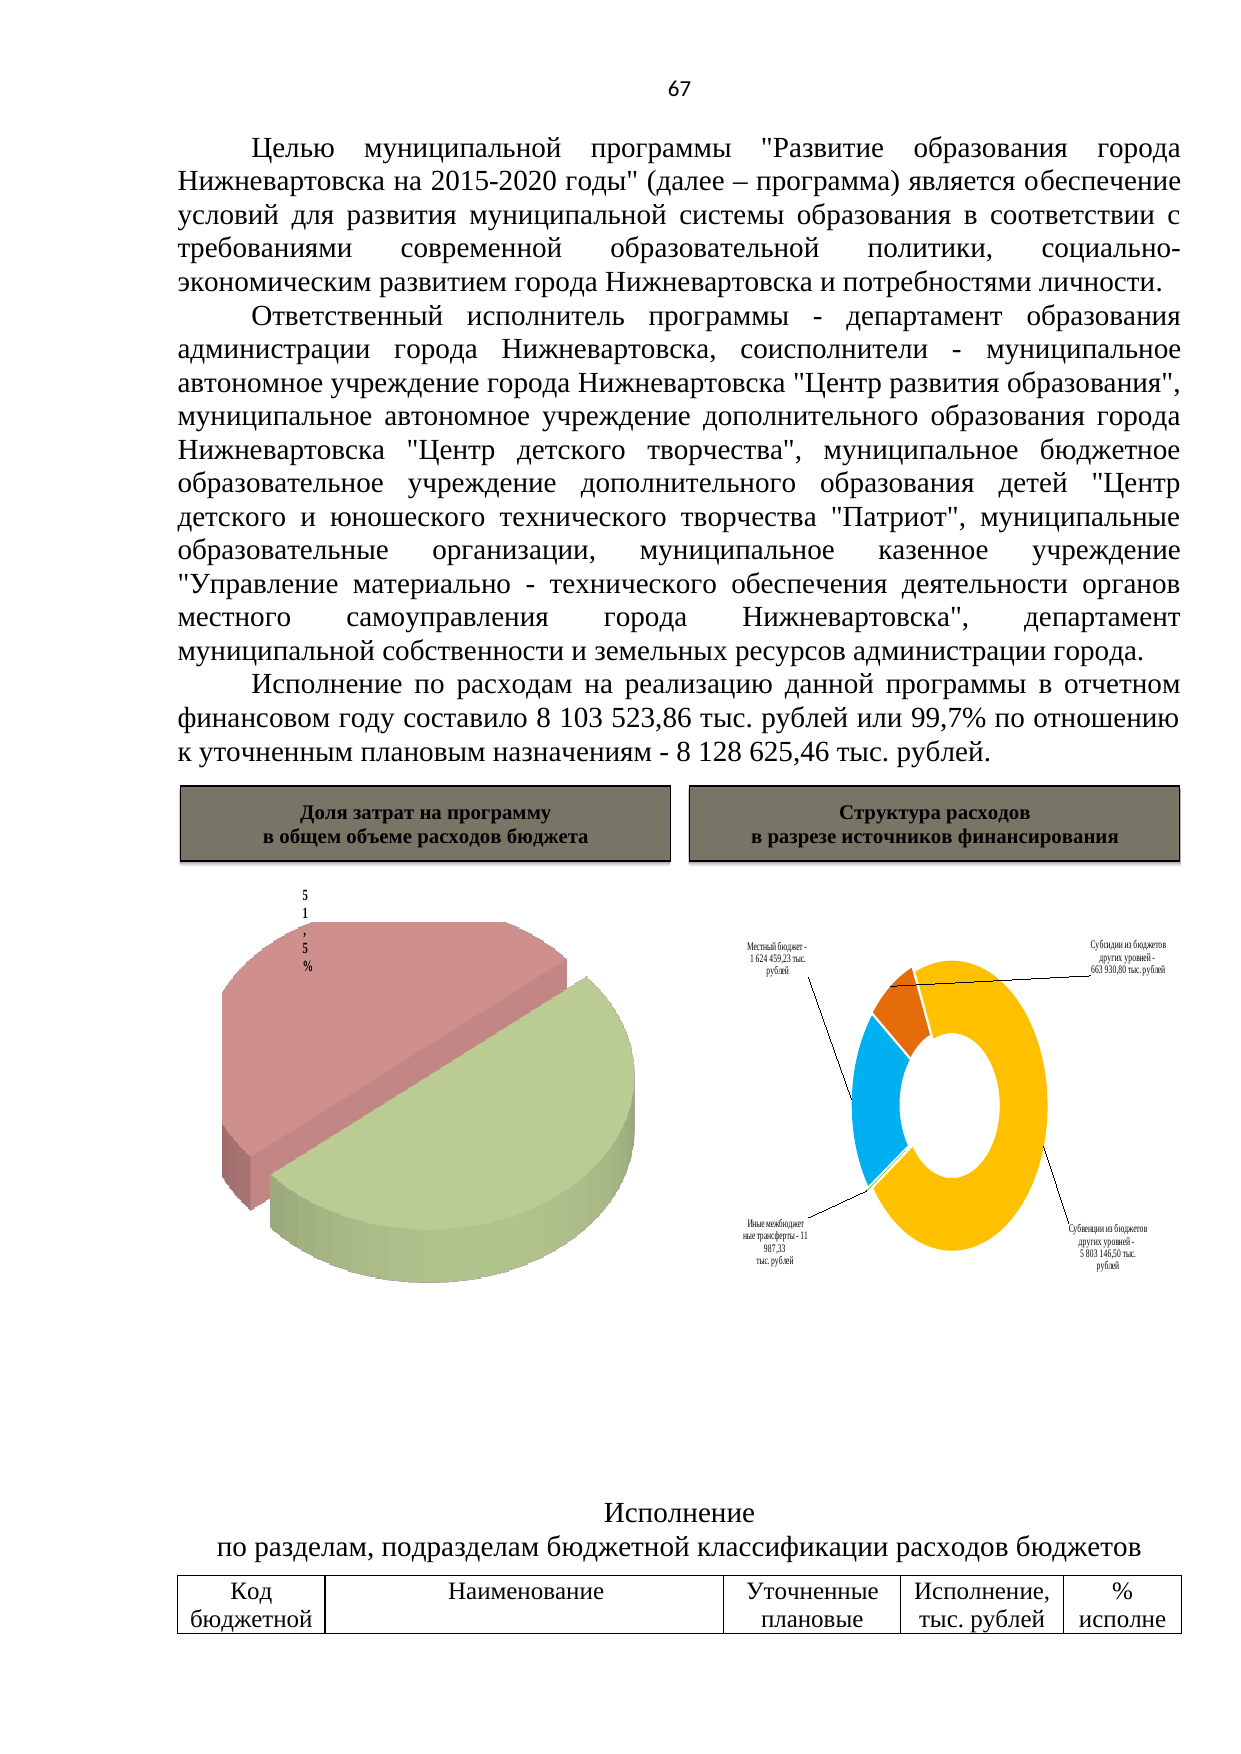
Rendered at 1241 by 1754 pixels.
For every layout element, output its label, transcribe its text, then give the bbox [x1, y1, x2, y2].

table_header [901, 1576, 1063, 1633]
text Целью муниципальной программы "Развитие образования города Нижневартовска на 2015-2020 годы" (далее – программа) является обеспечение условий для развития муниципальной системы образования в соответствии с требованиями современной образовательной политики, социально-экономическим развитием города Нижневартовска и потребностями личности. [177, 130, 1181, 298]
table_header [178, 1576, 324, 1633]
text по разделам, подразделам бюджетной классификации расходов бюджетов [177, 1529, 1181, 1562]
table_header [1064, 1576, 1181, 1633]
text Исполнение [177, 1495, 1181, 1529]
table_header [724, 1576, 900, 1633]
text Ответственный исполнитель программы - департамент образования администрации города Нижневартовска, соисполнители - муниципальное автономное учреждение города Нижневартовска "Центр развития образования", муниципальное автономное учреждение дополнительного образования города Нижневартовска "Центр детского творчества", муниципальное бюджетное образовательное учреждение дополнительного образования детей "Центр детского и юношеского технического творчества "Патриот", муниципальные образовательные организации, муниципальное казенное учреждение "Управление материально - технического обеспечения деятельности органов местного самоуправления города Нижневартовска", департамент муниципальной собственности и земельных ресурсов администрации города. [177, 298, 1181, 667]
text Исполнение по расходам на реализацию данной программы в отчетном финансовом году составило 8 103 523,86 тыс. рублей или 99,7% по отношению к уточненным плановым назначениям - 8 128 625,46 тыс. рублей. [177, 667, 1181, 767]
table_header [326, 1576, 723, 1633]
